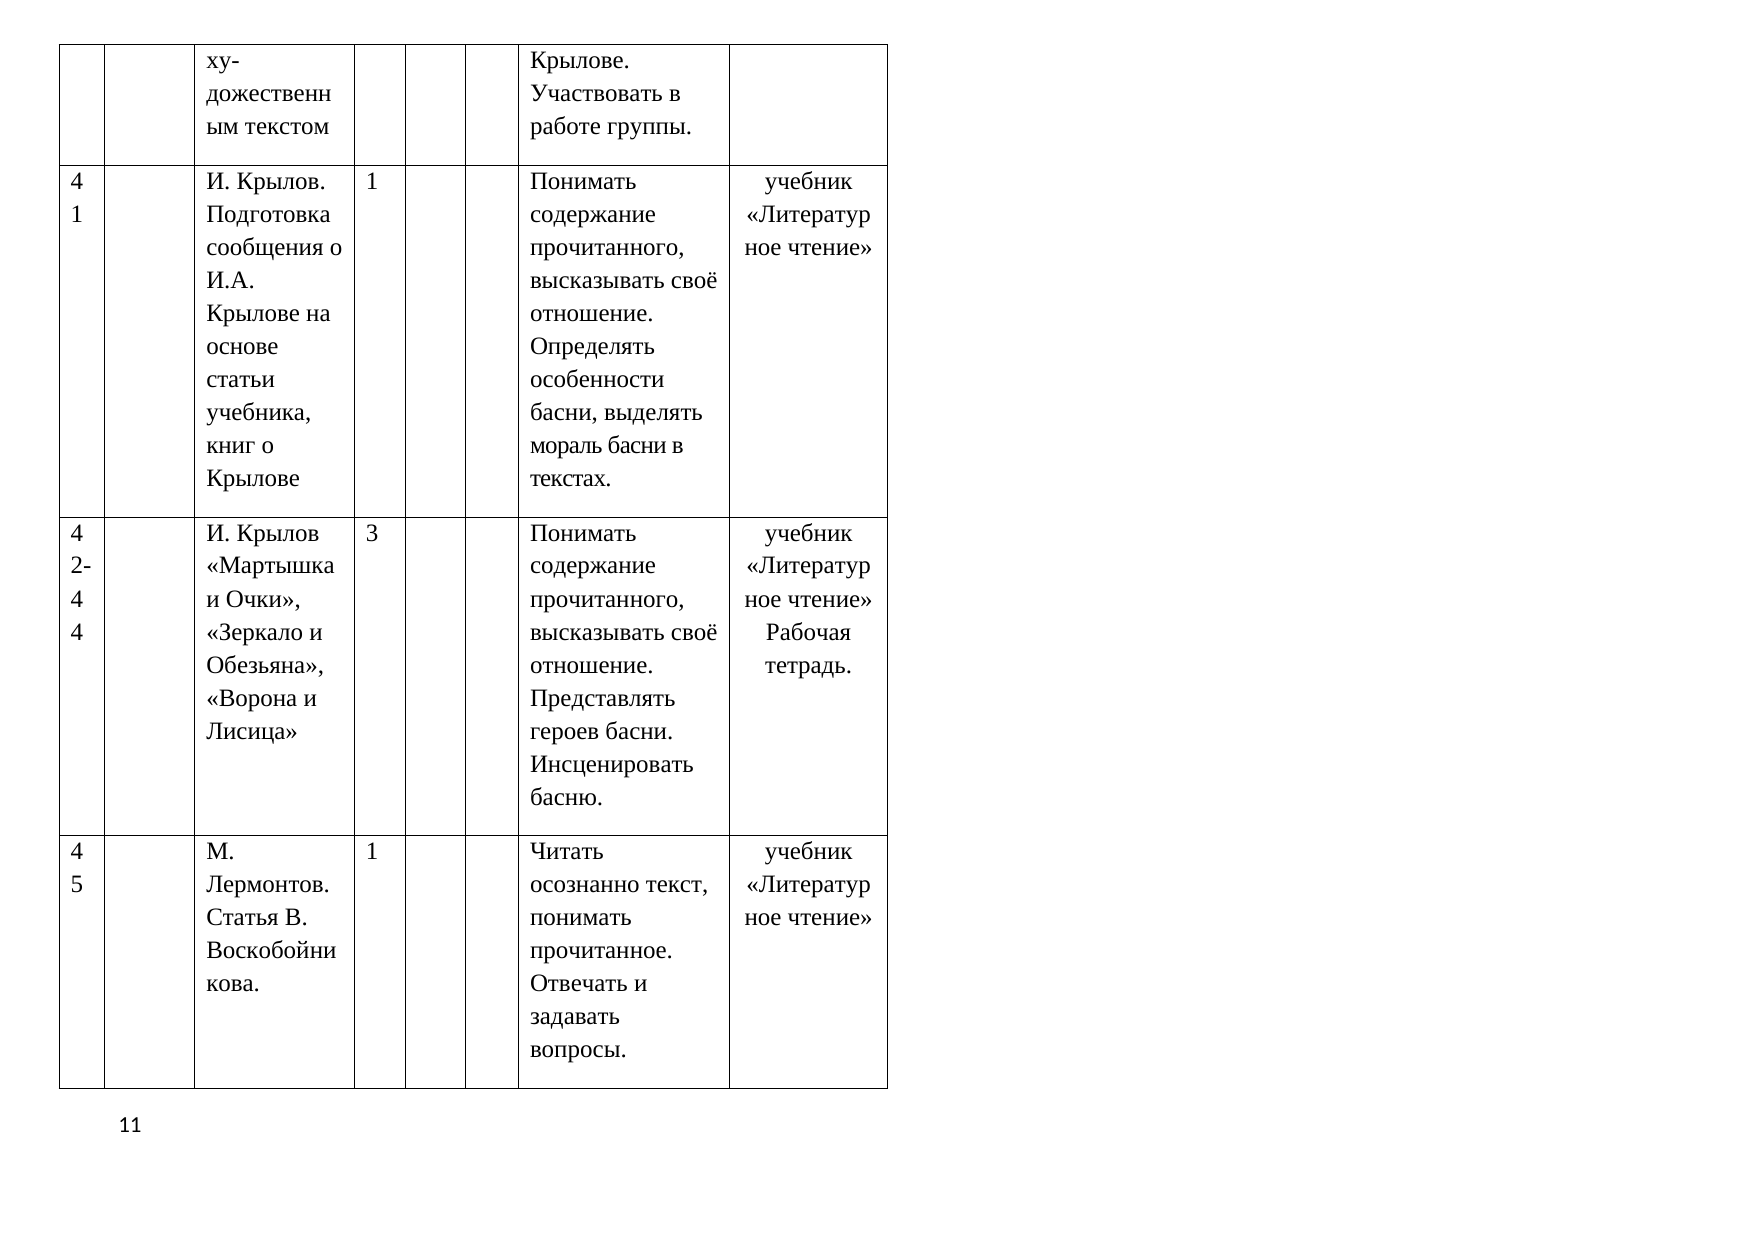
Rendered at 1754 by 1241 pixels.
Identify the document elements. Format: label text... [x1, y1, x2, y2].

table_cell М. Лермонтов. Статья В. Воскобойникова. [195, 836, 354, 1088]
table_cell [406, 836, 465, 1088]
table_cell [406, 45, 465, 165]
table_cell [466, 518, 518, 835]
table_cell Понимать содержание прочитанного, высказывать своё отношение. Представлять героев басни. Инсценировать басню. [519, 518, 729, 835]
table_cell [730, 45, 887, 165]
table_cell 1 [355, 166, 405, 517]
table_cell И. Крылов «Мартышка и Очки», «Зеркало и Обезьяна», «Ворона и Лисица» [195, 518, 354, 835]
table_cell [466, 45, 518, 165]
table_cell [730, 836, 887, 1088]
table_cell Рисунки И. Билибина к сказке. Соотнесение рисунков с художественным текстом [195, 45, 354, 165]
table_cell [105, 836, 194, 1088]
table_cell 1 [355, 836, 405, 1088]
table_cell [466, 166, 518, 517]
table_cell [105, 518, 194, 835]
table_cell 41 [60, 166, 104, 517]
table_cell Читать осознанно текст, понимать прочитанное. Отвечать и задавать вопросы. [519, 836, 729, 1088]
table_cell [519, 45, 729, 165]
table_cell [406, 518, 465, 835]
table_cell 45 [60, 836, 104, 1088]
table_cell И. Крылов. Подготовка сообщения о И.А. Крылове на основе статьи учебника, книг о Крылове [195, 166, 354, 517]
table_cell [406, 166, 465, 517]
table_cell [105, 45, 194, 165]
table_cell 3 [355, 518, 405, 835]
table_cell [105, 166, 194, 517]
table_cell 40 [60, 45, 104, 165]
table_cell 1 [355, 45, 405, 165]
table_cell учебник «Литературное чтение» Рабочая тетрадь. [730, 518, 887, 835]
table_cell учебник «Литературное чтение» [730, 166, 887, 517]
table_cell 42-44 [60, 518, 104, 835]
table_cell Понимать содержание прочитанного, высказывать своё отношение. Определять особенности басни, выделять мораль басни в текстах. [519, 166, 729, 517]
table_cell [466, 836, 518, 1088]
